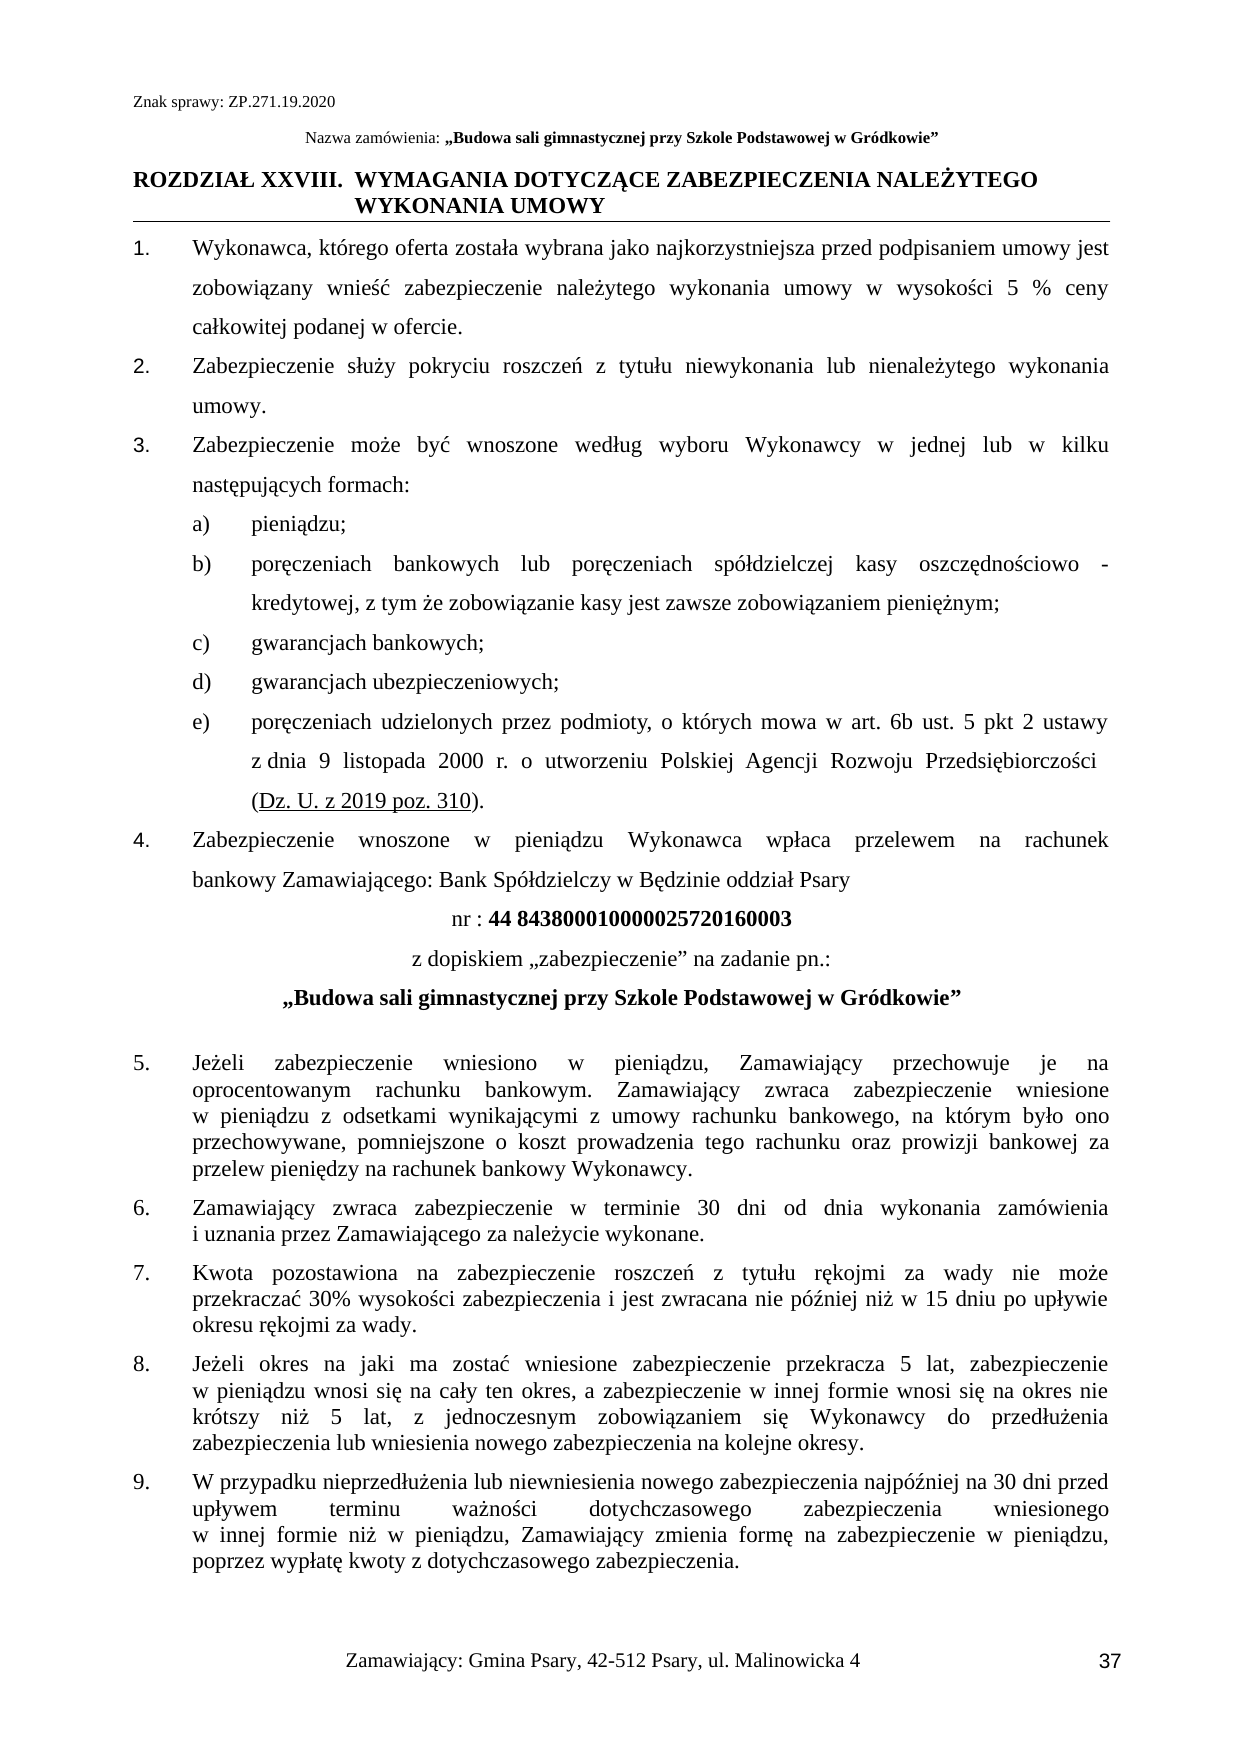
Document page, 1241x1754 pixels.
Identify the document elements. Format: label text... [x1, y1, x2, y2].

list Zabezpieczenie może być wnoszone według wyboru Wykonawcy w jednej lub w kilku następujących formach: [133, 431, 1110, 497]
text „Budowa sali gimnastycznej przy Szkole Podstawowej w Gródkowie” [133, 984, 1110, 1011]
list Zabezpieczenie wnoszone w pieniądzu Wykonawca wpłaca przelewem na rachunek bankowy Zamawiającego: Bank Spółdzielczy w Będzinie oddział Psary [133, 826, 1110, 892]
list gwarancjach ubezpieczeniowych; [192, 668, 1110, 695]
list poręczeniach bankowych lub poręczeniach spółdzielczej kasy oszczędnościowo - kredytowej, z tym że zobowiązanie kasy jest zawsze zobowiązaniem pieniężnym; [192, 550, 1110, 616]
list Kwota pozostawiona na zabezpieczenie roszczeń z tytułu rękojmi za wady nie może przekraczać 30% wysokości zabezpieczenia i jest zwracana nie później niż w 15 dniu po upływie okresu rękojmi za wady. [133, 1259, 1110, 1338]
list Wykonawca, którego oferta została wybrana jako najkorzystniejsza przed podpisaniem umowy jest zobowiązany wnieść zabezpieczenie należytego wykonania umowy w wysokości 5 % ceny całkowitej podanej w ofercie. [133, 234, 1110, 339]
list pieniądzu; [192, 510, 1110, 537]
subtitle ROZDZIAŁ XXVIII. WYMAGANIA DOTYCZĄCE ZABEZPIECZENIA NALEŻYTEGO WYKONANIA UMOWY [133, 166, 1110, 221]
list gwarancjach bankowych; [192, 629, 1110, 655]
list W przypadku nieprzedłużenia lub niewniesienia nowego zabezpieczenia najpóźniej na 30 dni przed upływem terminu ważności dotychczasowego zabezpieczenia wniesionego w innej formie niż w pieniądzu, Zamawiający zmienia formę na zabezpieczenie w pieniądzu, poprzez wypłatę kwoty z dotychczasowego zabezpieczenia. [133, 1468, 1110, 1574]
list Jeżeli zabezpieczenie wniesiono w pieniądzu, Zamawiający przechowuje je na oprocentowanym rachunku bankowym. Zamawiający zwraca zabezpieczenie wniesione w pieniądzu z odsetkami wynikającymi z umowy rachunku bankowego, na którym było ono przechowywane, pomniejszone o koszt prowadzenia tego rachunku oraz prowizji bankowej za przelew pieniędzy na rachunek bankowy Wykonawcy. [133, 1049, 1110, 1181]
list Zamawiający zwraca zabezpieczenie w terminie 30 dni od dnia wykonania zamówienia i uznania przez Zamawiającego za należycie wykonane. [133, 1194, 1110, 1246]
list Jeżeli okres na jaki ma zostać wniesione zabezpieczenie przekracza 5 lat, zabezpieczenie w pieniądzu wnosi się na cały ten okres, a zabezpieczenie w innej formie wnosi się na okres nie krótszy niż 5 lat, z jednoczesnym zobowiązaniem się Wykonawcy do przedłużenia zabezpieczenia lub wniesienia nowego zabezpieczenia na kolejne okresy. [133, 1350, 1110, 1456]
list poręczeniach udzielonych przez podmioty, o których mowa w art. 6b ust. 5 pkt 2 ustawy z dnia 9 listopada 2000 r. o utworzeniu Polskiej Agencji Rozwoju Przedsiębiorczości (Dz. U. z 2019 poz. 310). [192, 708, 1110, 813]
text nr : 44 843800010000025720160003 [133, 905, 1110, 932]
text z dopiskiem „zabezpieczenie” na zadanie pn.: [133, 945, 1110, 971]
list Zabezpieczenie służy pokryciu roszczeń z tytułu niewykonania lub nienależytego wykonania umowy. [133, 352, 1110, 418]
